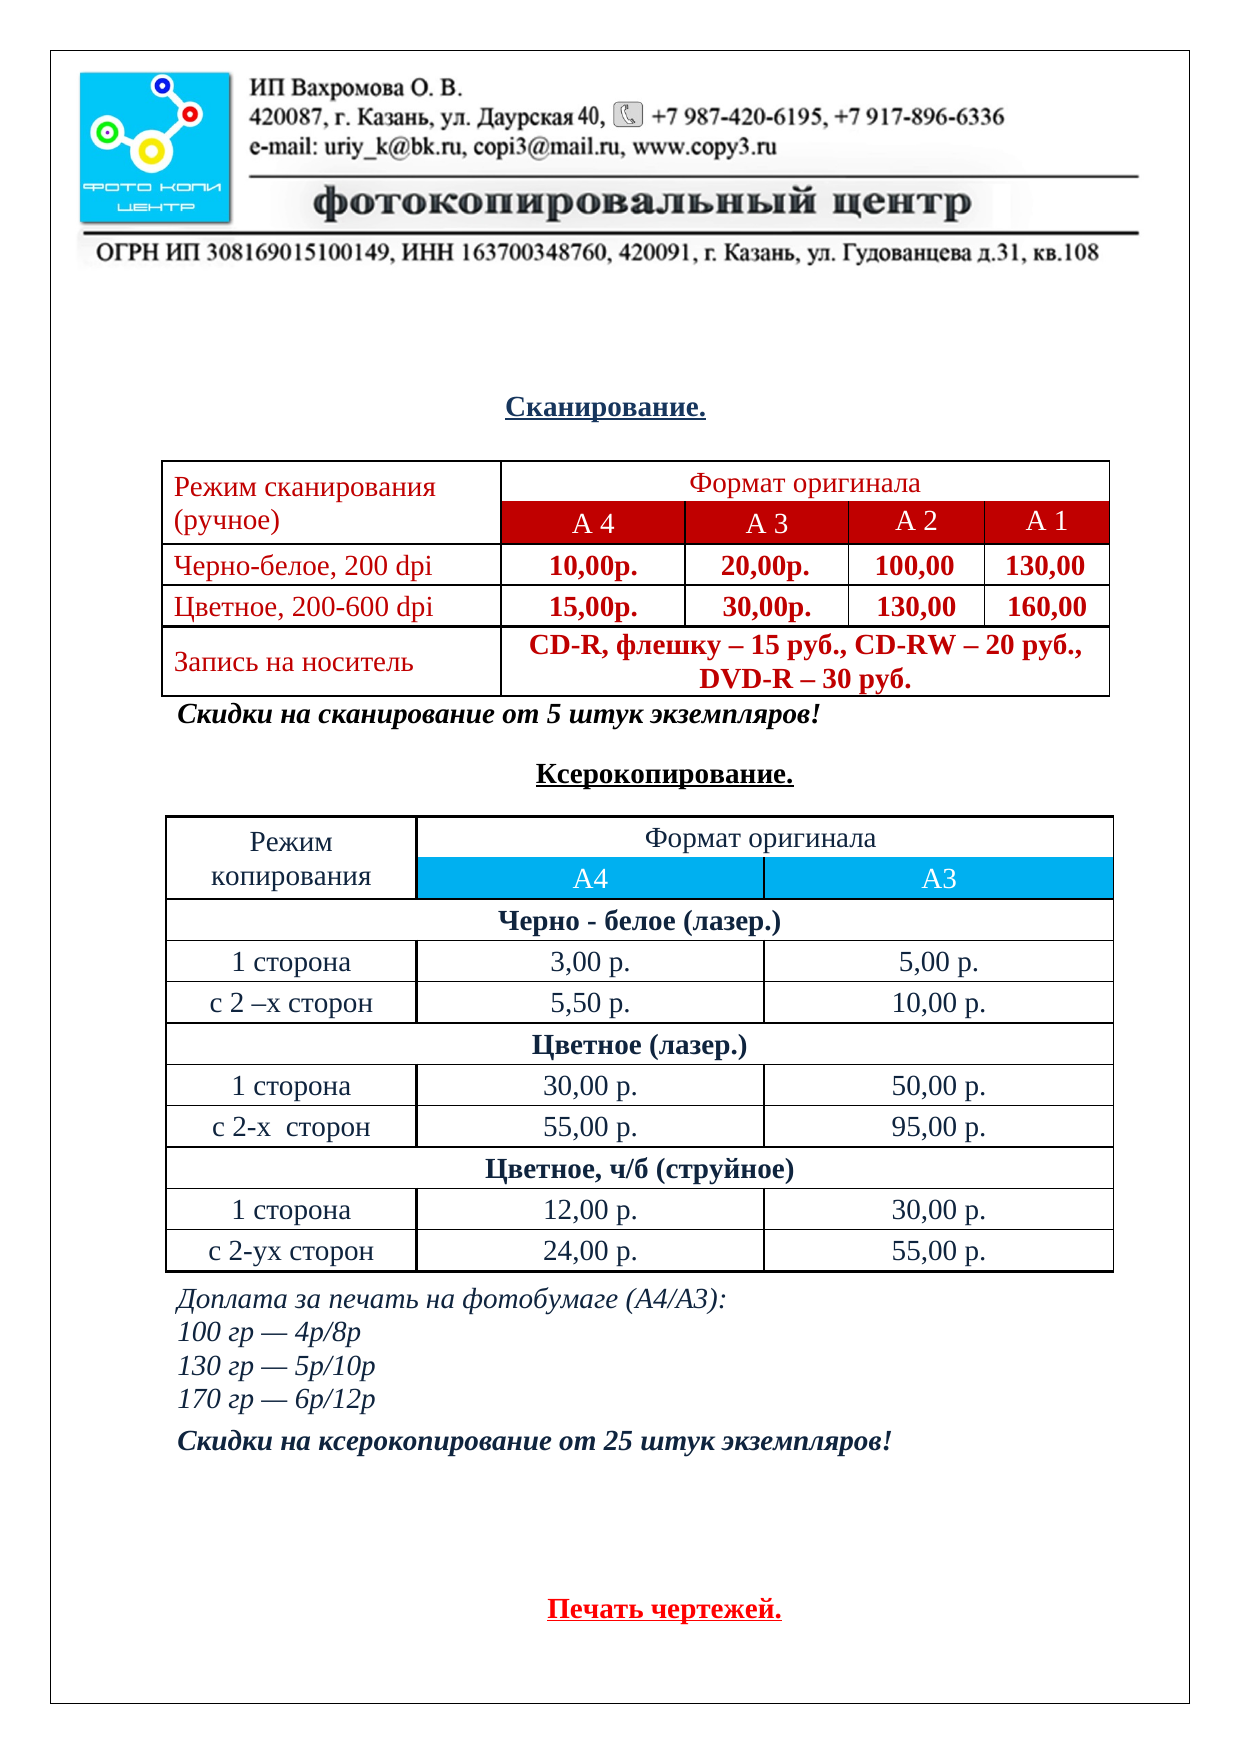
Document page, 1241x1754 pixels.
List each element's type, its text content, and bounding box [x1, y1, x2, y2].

table_cell 3,00 р. [418, 941, 763, 981]
table_cell Черно-белое, 200 dpi [163, 545, 500, 584]
table_cell 15,00р. [502, 586, 684, 625]
table_cell 95,00 р. [765, 1106, 1113, 1146]
table_cell А 2 [849, 501, 984, 543]
table_cell 160,00 [985, 586, 1109, 625]
table_cell Запись на носитель [163, 628, 500, 694]
table_header Формат оригинала [502, 462, 1109, 501]
table_cell 50,00 р. [765, 1065, 1113, 1105]
picture [58, 59, 1178, 283]
table_cell 5,50 р. [418, 982, 763, 1022]
table_header Формат оригинала [418, 818, 1113, 857]
table_cell 10,00 р. [765, 982, 1113, 1022]
table_cell А3 [765, 857, 1113, 898]
table_cell 12,00 р. [418, 1189, 763, 1229]
table_cell CD-R, флешку – 15 руб., CD-RW – 20 руб., DVD-R – 30 руб. [502, 628, 1109, 694]
table_cell 1 сторона [167, 941, 415, 981]
table_cell Черно - белое (лазер.) [167, 900, 1113, 939]
text Ксерокопирование. [177, 756, 1152, 789]
table_cell с 2-х сторон [167, 1106, 415, 1146]
text Сканирование. [59, 389, 1152, 422]
table_cell А 3 [686, 501, 848, 543]
table_cell 1 сторона [167, 1189, 415, 1229]
text Скидки на ксерокопирование от 25 штук экземпляров! [177, 1423, 1152, 1457]
table_cell Цветное, ч/б (струйное) [167, 1148, 1113, 1188]
table_cell А 1 [985, 501, 1109, 543]
table_cell 10,00р. [502, 545, 684, 584]
table_cell 130,00 [985, 545, 1109, 584]
table_cell 130,00 [849, 586, 984, 625]
table_cell Цветное (лазер.) [167, 1024, 1113, 1063]
table_cell 5,00 р. [765, 941, 1113, 981]
text Печать чертежей. [177, 1591, 1152, 1624]
table_cell 20,00р. [686, 545, 848, 584]
text Скидки на сканирование от 5 штук экземпляров! [177, 697, 1152, 730]
table_cell Цветное, 200-600 dpi [163, 586, 500, 625]
table_cell А4 [418, 857, 763, 898]
table_header Режим копирования [167, 818, 415, 898]
table_header Режим сканирования (ручное) [163, 462, 500, 543]
text Доплата за печать на фотобумаге (А4/А3): 100 гр — 4р/8р 130 гр — 5р/10р 170 гр — 6р/12р [177, 1281, 1152, 1415]
table_cell А 4 [502, 501, 684, 543]
table_cell 30,00р. [686, 586, 848, 625]
table_cell 30,00 р. [418, 1065, 763, 1105]
table_cell 55,00 р. [418, 1106, 763, 1146]
table_cell 55,00 р. [765, 1230, 1113, 1270]
table_cell 1 сторона [167, 1065, 415, 1105]
table_cell 24,00 р. [418, 1230, 763, 1270]
table_cell с 2 –х сторон [167, 982, 415, 1022]
table_cell 100,00 [849, 545, 984, 584]
table_cell 30,00 р. [765, 1189, 1113, 1229]
table_cell с 2-ух сторон [167, 1230, 415, 1270]
